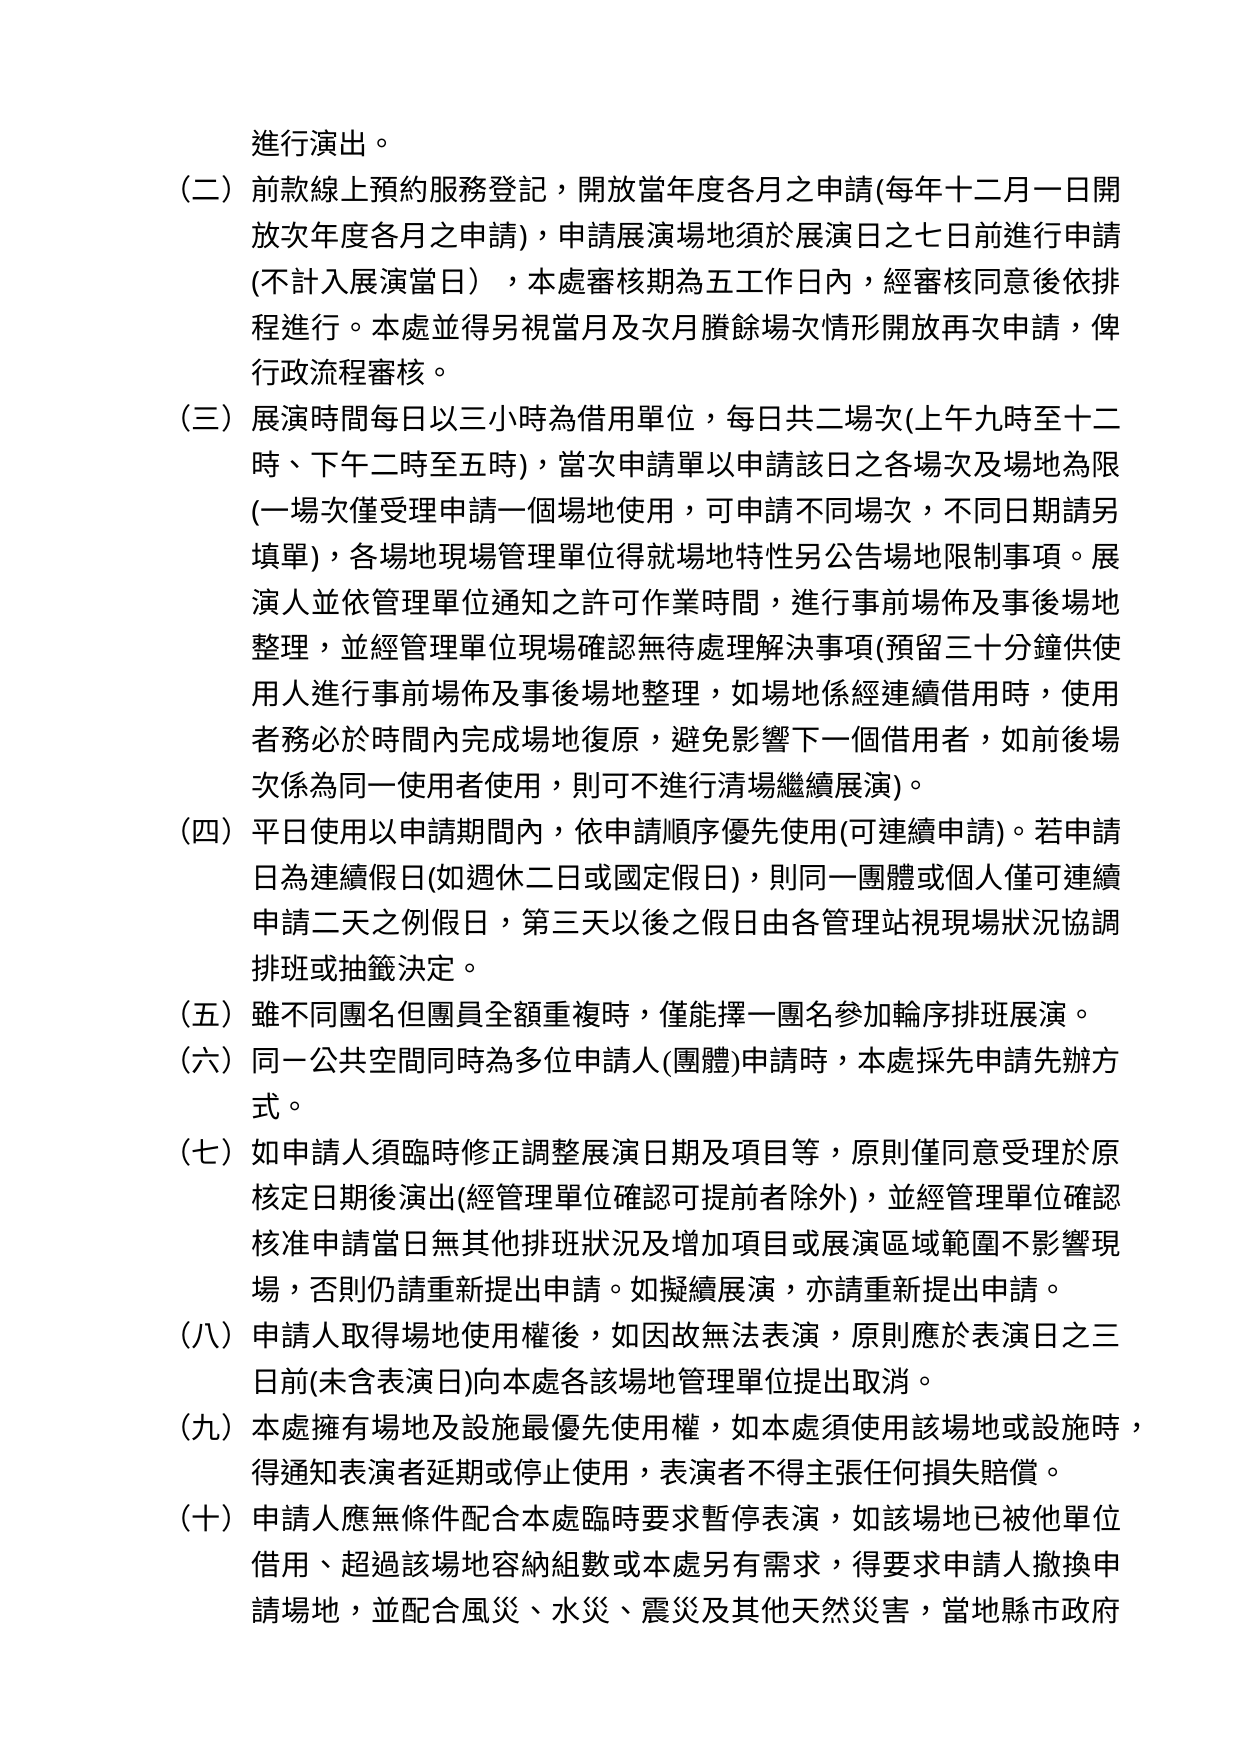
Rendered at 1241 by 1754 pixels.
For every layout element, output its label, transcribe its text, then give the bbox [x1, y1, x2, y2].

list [162, 118, 1122, 164]
list 本處擁有場地及設施最優先使用權，如本處須使用該場地或設施時，得通知表演者延期或停止使用，表演者不得主張任何損失賠償。 [162, 1401, 1122, 1493]
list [162, 1493, 1122, 1631]
list 平日使用以申請期間內，依申請順序優先使用(可連續申請)。若申請日為連續假日(如週休二日或國定假日)，則同一團體或個人僅可連續申請二天之例假日，第三天以後之假日由各管理站視現場狀況協調排班或抽籤決定。 [162, 806, 1122, 989]
list 申請人取得場地使用權後，如因故無法表演，原則應於表演日之三日前(未含表演日)向本處各該場地管理單位提出取消。 [162, 1310, 1122, 1401]
list 前款線上預約服務登記，開放當年度各月之申請(每年十二月一日開放次年度各月之申請)，申請展演場地須於展演日之七日前進行申請(不計入展演當日），本處審核期為五工作日內，經審核同意後依排程進行。本處並得另視當月及次月賸餘場次情形開放再次申請，俾行政流程審核。 [162, 164, 1122, 393]
list 如申請人須臨時修正調整展演日期及項目等，原則僅同意受理於原核定日期後演出(經管理單位確認可提前者除外)，並經管理單位確認核准申請當日無其他排班狀況及增加項目或展演區域範圍不影響現場，否則仍請重新提出申請。如擬續展演，亦請重新提出申請。 [162, 1126, 1122, 1310]
list 雖不同團名但團員全額重複時，僅能擇一團名參加輪序排班展演。 [162, 989, 1122, 1035]
list 同ㄧ公共空間同時為多位申請人(團體)申請時，本處採先申請先辦方式。 [162, 1035, 1122, 1126]
list 展演時間每日以三小時為借用單位，每日共二場次(上午九時至十二時、下午二時至五時)，當次申請單以申請該日之各場次及場地為限(一場次僅受理申請一個場地使用，可申請不同場次，不同日期請另填單)，各場地現場管理單位得就場地特性另公告場地限制事項。展演人並依管理單位通知之許可作業時間，進行事前場佈及事後場地整理，並經管理單位現場確認無待處理解決事項(預留三十分鐘供使用人進行事前場佈及事後場地整理，如場地係經連續借用時，使用者務必於時間內完成場地復原，避免影響下一個借用者，如前後場次係為同一使用者使用，則可不進行清場繼續展演)。 [162, 393, 1122, 806]
